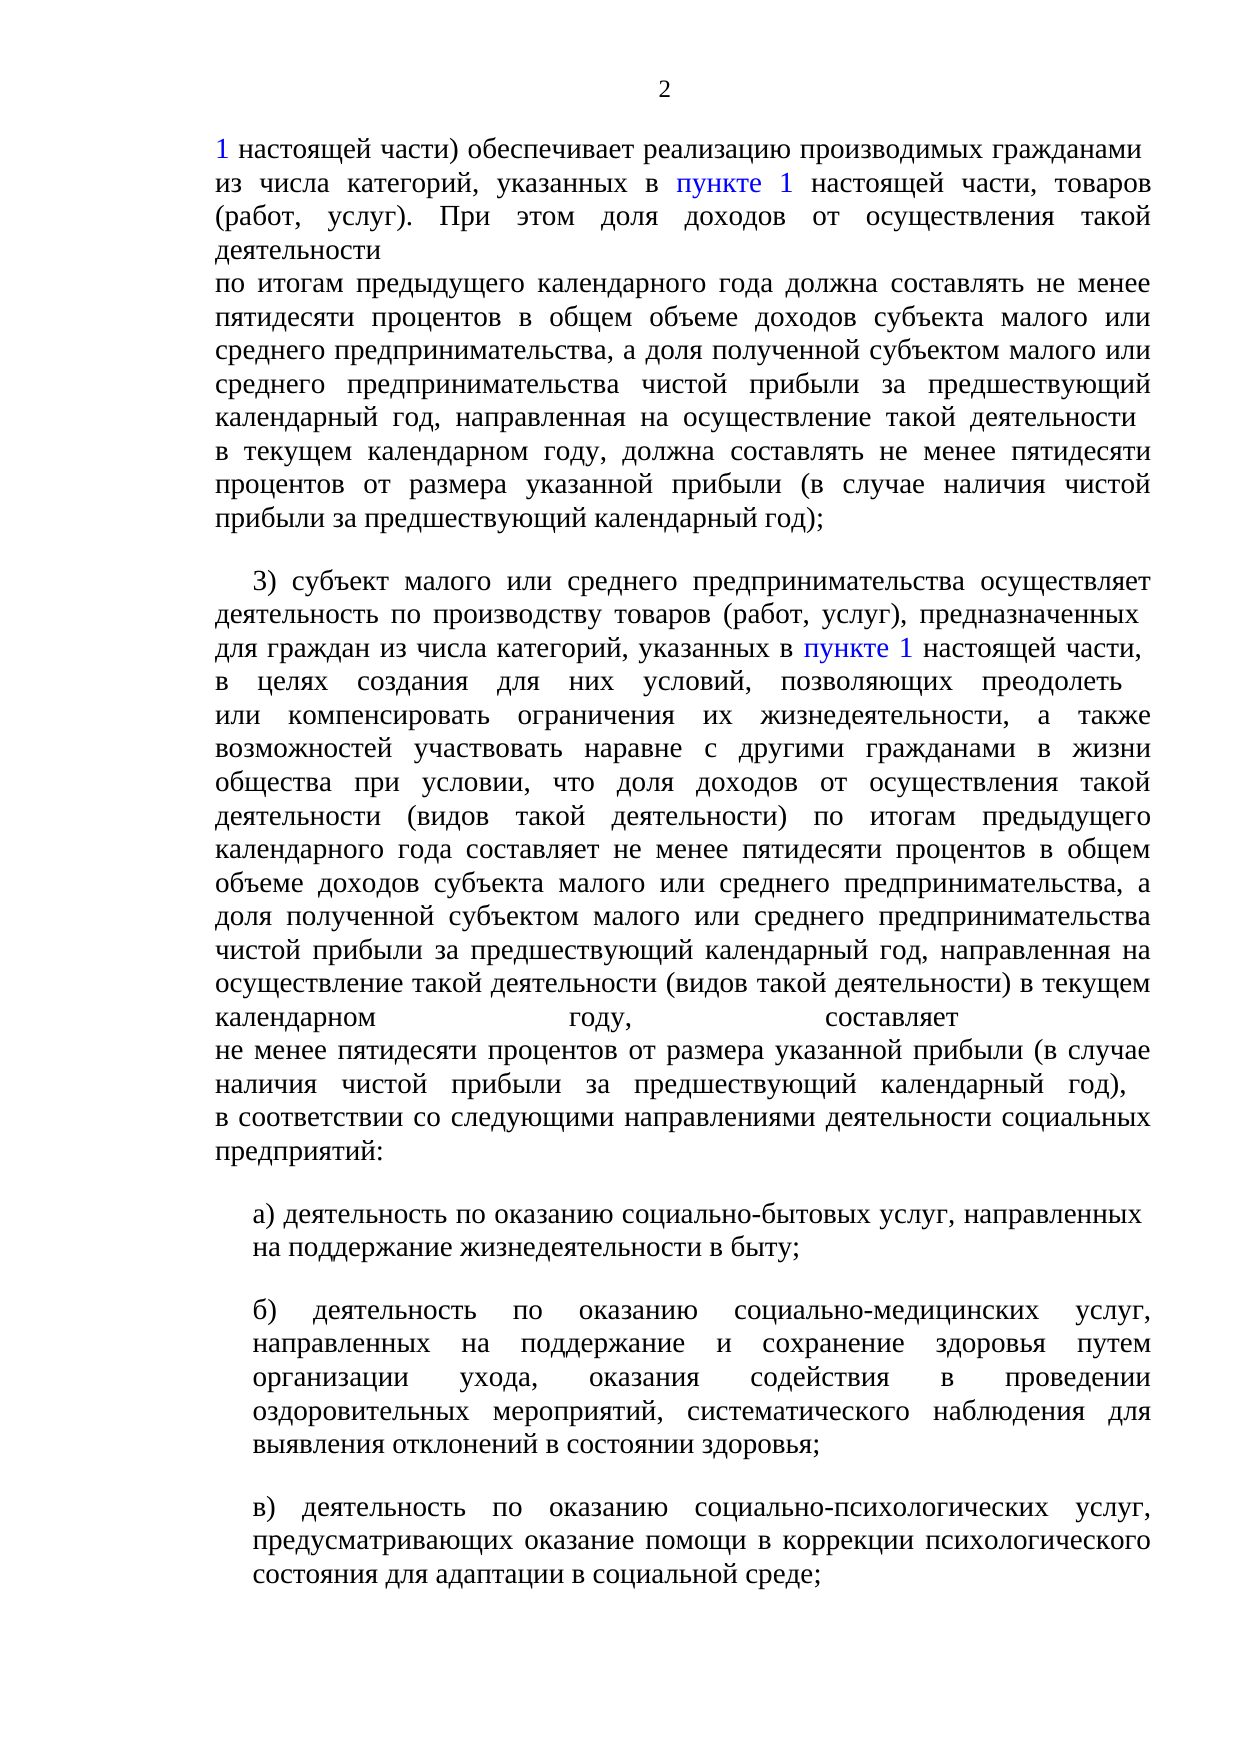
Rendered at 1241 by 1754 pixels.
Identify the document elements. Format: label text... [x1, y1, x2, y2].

text в) деятельность по оказанию социально-психологических услуг, предусматривающих оказание помощи в коррекции психологического состояния для адаптации в социальной среде; [252, 1489, 1152, 1589]
text а) деятельность по оказанию социально-бытовых услуг, направленных на поддержание жизнедеятельности в быту; [252, 1196, 1152, 1263]
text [215, 131, 1152, 534]
text 3) субъект малого или среднего предпринимательства осуществляет деятельность по производству товаров (работ, услуг), предназначенных для граждан из числа категорий, указанных в пункте 1 настоящей части, в целях создания для них условий, позволяющих преодолеть или компенсировать ограничения их жизнедеятельности, а также возможностей участвовать наравне с другими гражданами в жизни общества при условии, что доля доходов от осуществления такой деятельности (видов такой деятельности) по итогам предыдущего календарного года составляет не менее пятидесяти процентов в общем объеме доходов субъекта малого или среднего предпринимательства, а доля полученной субъектом малого или среднего предпринимательства чистой прибыли за предшествующий календарный год, направленная на осуществление такой деятельности (видов такой деятельности) в текущем календарном году, составляет не менее пятидесяти процентов от размера указанной прибыли (в случае наличия чистой прибыли за предшествующий календарный год), в соответствии со следующими направлениями деятельности социальных предприятий: [215, 563, 1152, 1167]
text б) деятельность по оказанию социально-медицинских услуг, направленных на поддержание и сохранение здоровья путем организации ухода, оказания содействия в проведении оздоровительных мероприятий, систематического наблюдения для выявления отклонений в состоянии здоровья; [252, 1292, 1152, 1460]
